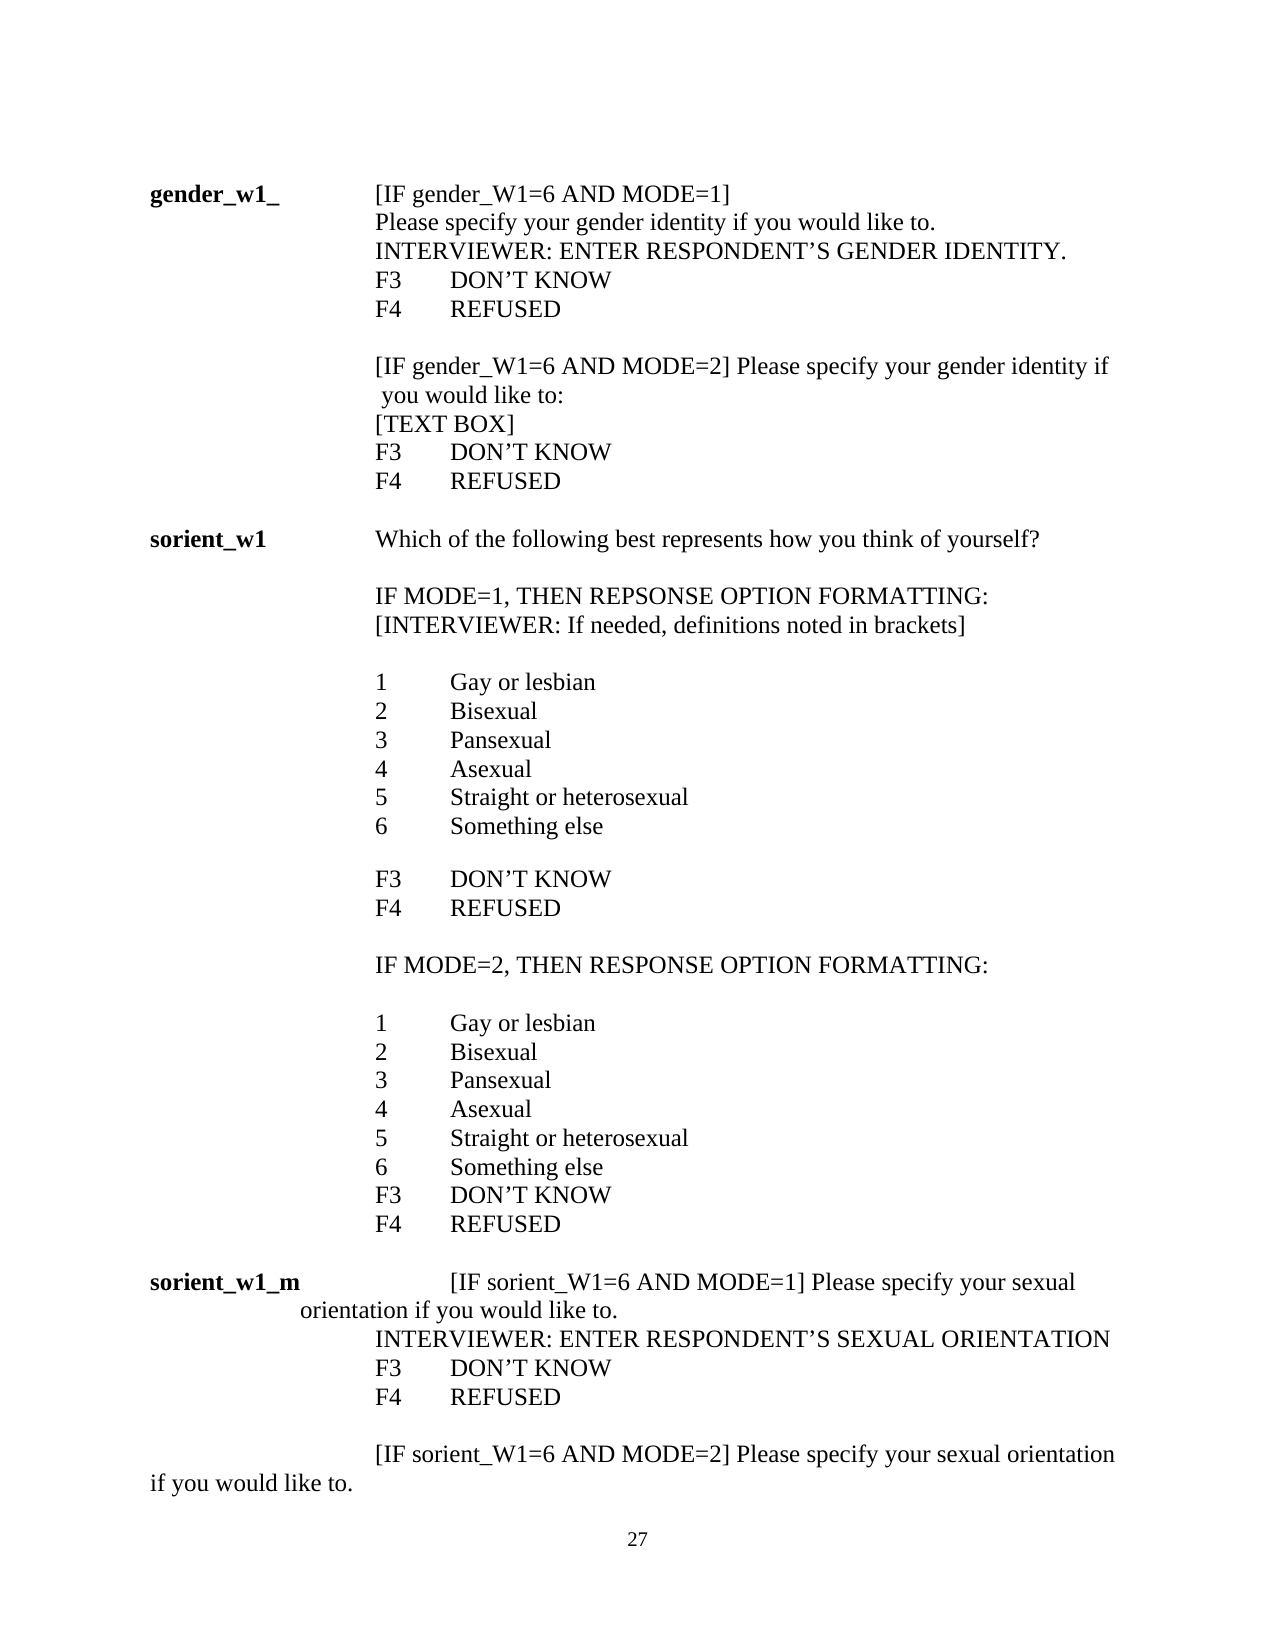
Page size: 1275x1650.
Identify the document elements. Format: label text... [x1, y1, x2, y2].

text F3 DON’T KNOW [150, 265, 1125, 294]
text 4 Asexual [375, 754, 1125, 782]
text 6 Something else [375, 1152, 1125, 1180]
text Please specify your gender identity if you would like to. [150, 207, 1125, 236]
text 1 Gay or lesbian [375, 1008, 1125, 1037]
text sorient_w1_m [IF sorient_W1=6 AND MODE=1] Please specify your sexual orientation if you would like to. [150, 1267, 1125, 1324]
text F4 REFUSED [150, 294, 1125, 322]
text F3 DON’T KNOW [150, 437, 1125, 466]
text F3 DON’T KNOW [375, 1180, 1125, 1209]
text 4 Asexual [375, 1094, 1125, 1123]
text gender_w1_ [IF gender_W1=6 AND MODE=1] [150, 179, 1125, 207]
text F4 REFUSED [375, 1209, 1125, 1238]
text you would like to: [150, 380, 1125, 409]
text 5 Straight or heterosexual [375, 1123, 1125, 1152]
text sorient_w1 Which of the following best represents how you think of yourself? [150, 524, 1125, 552]
text [IF sorient_W1=6 AND MODE=2] Please specify your sexual orientation if you would like to. [150, 1439, 1125, 1497]
text F3 DON’T KNOW [375, 864, 1125, 893]
text 5 Straight or heterosexual [375, 782, 1125, 811]
text IF MODE=1, THEN REPSONSE OPTION FORMATTING: [375, 581, 1125, 610]
text [INTERVIEWER: If needed, definitions noted in brackets] [375, 610, 1125, 639]
text 2 Bisexual [375, 1037, 1125, 1065]
text [TEXT BOX] [150, 409, 1125, 437]
text F3 DON’T KNOW [150, 1353, 1125, 1382]
text F4 REFUSED [150, 466, 1125, 495]
text 2 Bisexual [375, 696, 1125, 725]
text F4 REFUSED [375, 893, 1125, 922]
text IF MODE=2, THEN RESPONSE OPTION FORMATTING: [375, 950, 1125, 979]
text INTERVIEWER: ENTER RESPONDENT’S SEXUAL ORIENTATION [150, 1324, 1125, 1353]
text INTERVIEWER: ENTER RESPONDENT’S GENDER IDENTITY. [300, 236, 1125, 265]
text 3 Pansexual [375, 725, 1125, 754]
text 3 Pansexual [375, 1065, 1125, 1094]
text F4 REFUSED [150, 1382, 1125, 1410]
text 6 Something else [375, 811, 1125, 840]
text [IF gender_W1=6 AND MODE=2] Please specify your gender identity if [150, 351, 1125, 380]
text 1 Gay or lesbian [375, 667, 1125, 696]
